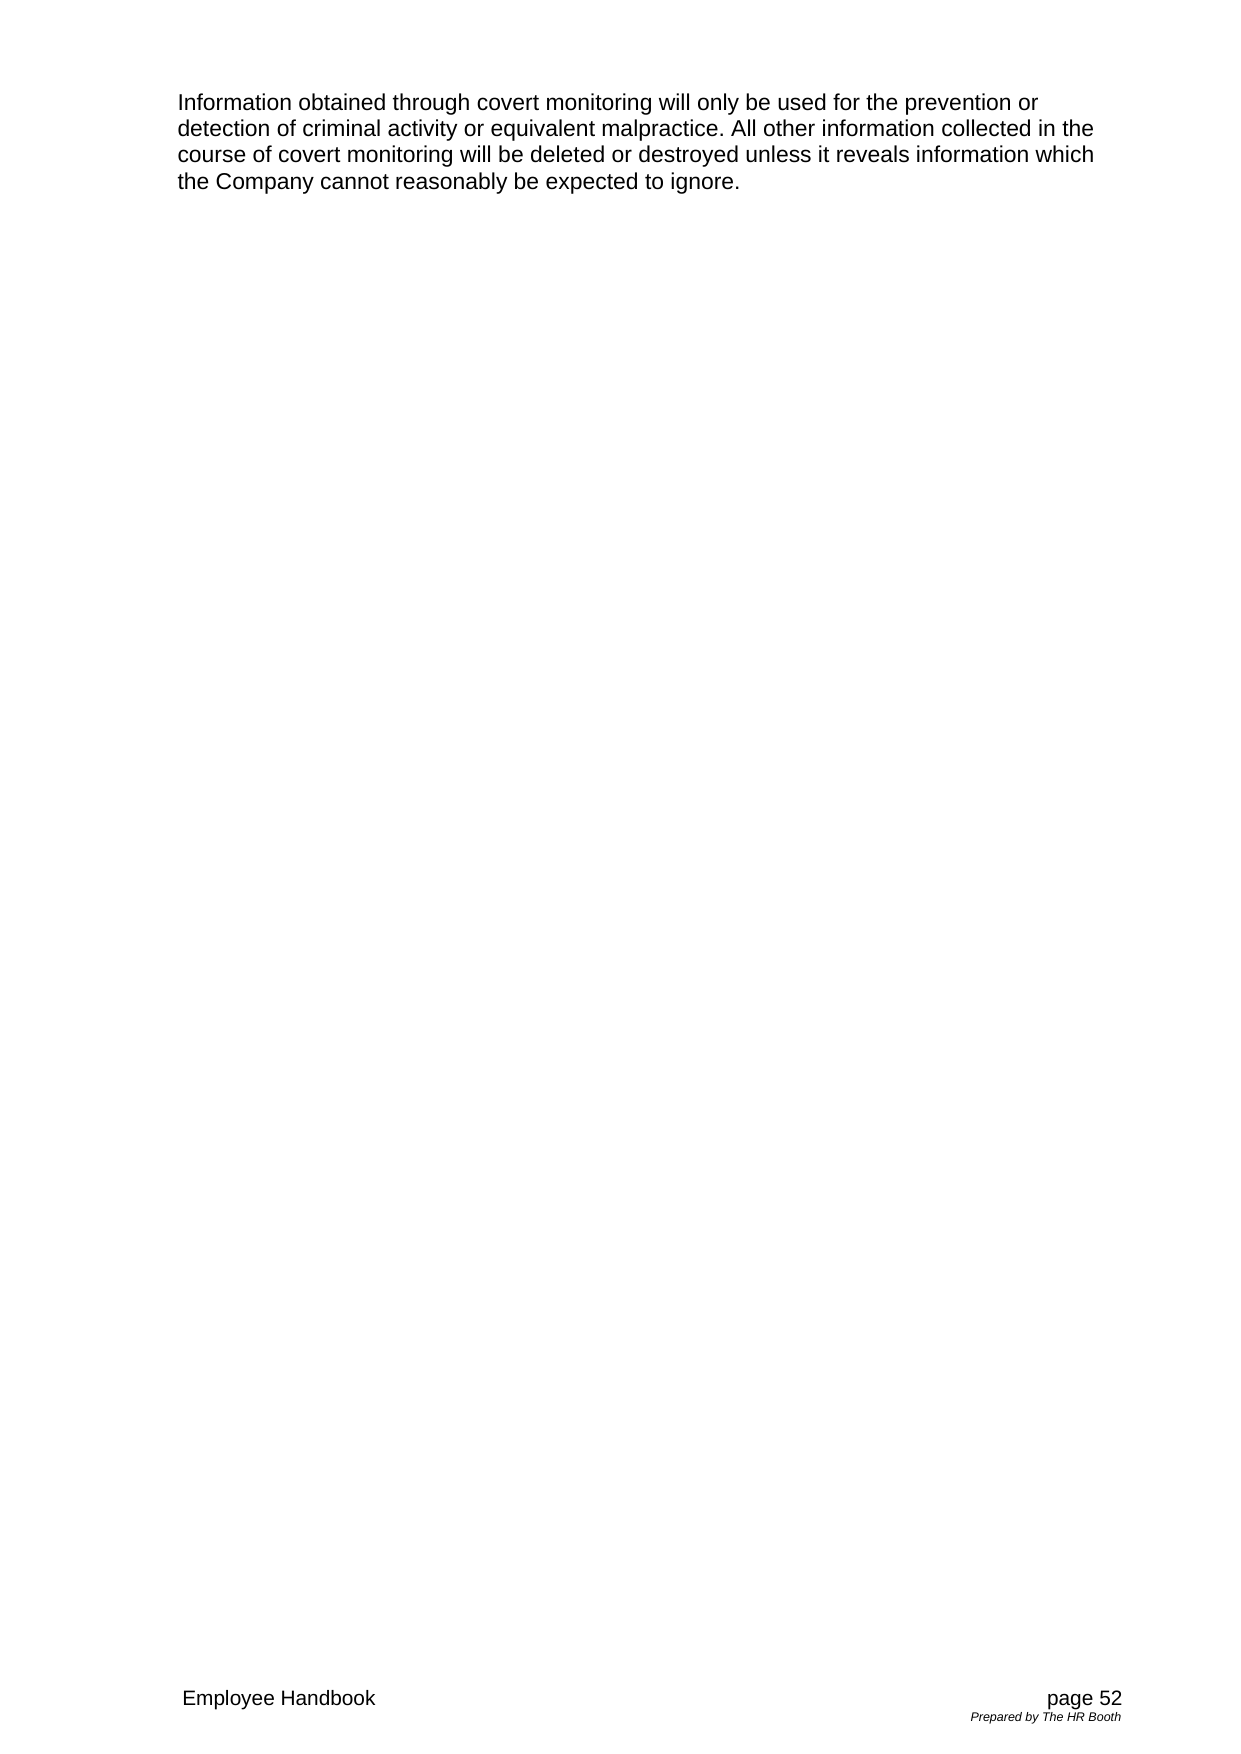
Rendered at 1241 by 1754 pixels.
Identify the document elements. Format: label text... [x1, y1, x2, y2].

text Information obtained through covert monitoring will only be used for the prevention or detection of criminal activity or equivalent malpractice. All other information collected in the course of covert monitoring will be deleted or destroyed unless it reveals information which the Company cannot reasonably be expected to ignore. [177, 89, 1122, 194]
